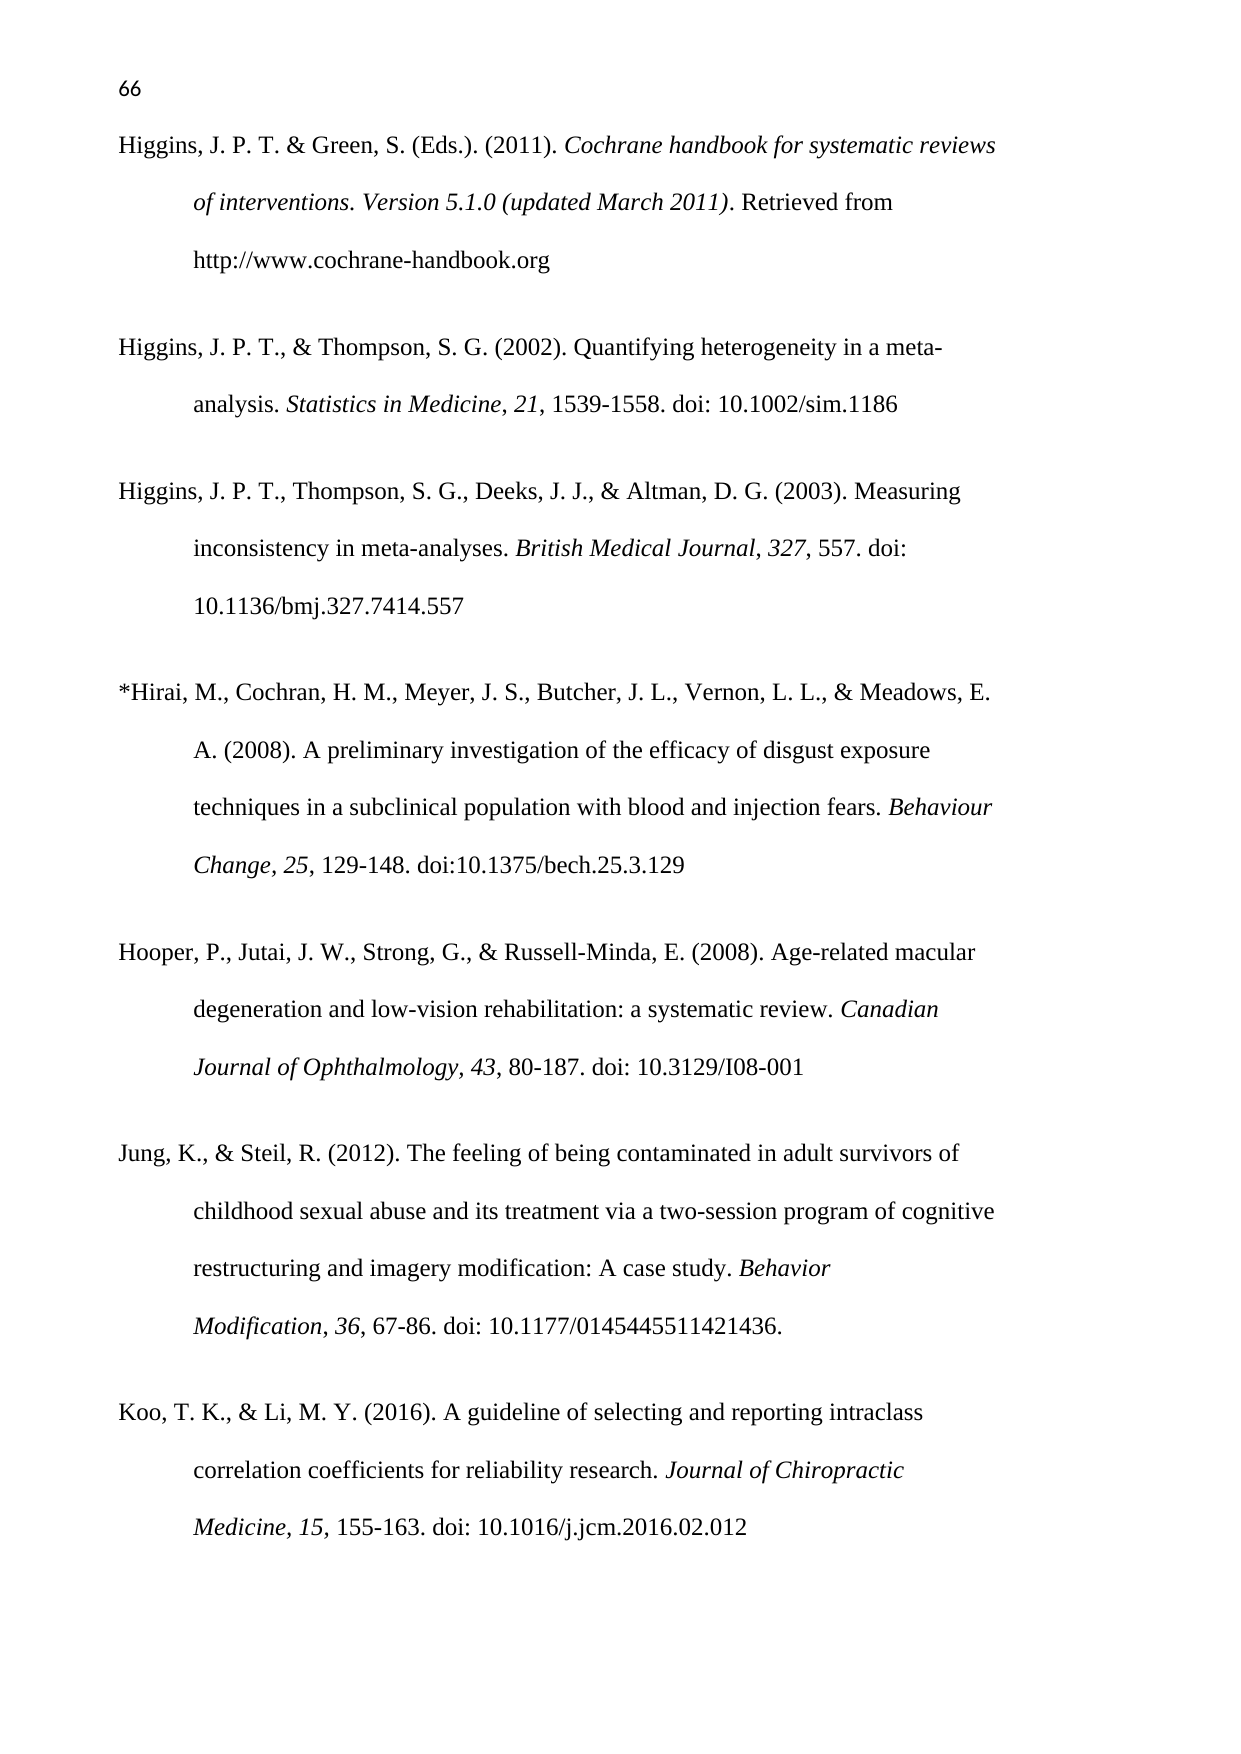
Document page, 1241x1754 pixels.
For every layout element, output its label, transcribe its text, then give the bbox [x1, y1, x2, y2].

text Jung, K., & Steil, R. (2012). The feeling of being contaminated in adult survivors of childhood sexual abuse and its treatment via a two-session program of cognitive restructuring and imagery modification: A case study. Behavior Modification, 36, 67-86. doi: 10.1177/0145445511421436. [118, 1138, 1004, 1339]
text Hooper, P., Jutai, J. W., Strong, G., & Russell-Minda, E. (2008). Age-related macular degeneration and low-vision rehabilitation: a systematic review. Canadian Journal of Ophthalmology, 43, 80-187. doi: 10.3129/I08-001 [118, 937, 1004, 1080]
text Higgins, J. P. T., Thompson, S. G., Deeks, J. J., & Altman, D. G. (2003). Measuring inconsistency in meta-analyses. British Medical Journal, 327, 557. doi: 10.1136/bmj.327.7414.557 [118, 476, 1004, 619]
text *Hirai, M., Cochran, H. M., Meyer, J. S., Butcher, J. L., Vernon, L. L., & Meadows, E. A. (2008). A preliminary investigation of the efficacy of disgust exposure techniques in a subclinical population with blood and injection fears. Behaviour Change, 25, 129-148. doi:10.1375/bech.25.3.129 [118, 677, 1004, 879]
text Higgins, J. P. T. & Green, S. (Eds.). (2011). Cochrane handbook for systematic reviews of interventions. Version 5.1.0 (updated March 2011). Retrieved from http://www.cochrane-handbook.org [118, 130, 1004, 274]
text Koo, T. K., & Li, M. Y. (2016). A guideline of selecting and reporting intraclass correlation coefficients for reliability research. Journal of Chiropractic Medicine, 15, 155-163. doi: 10.1016/j.jcm.2016.02.012 [118, 1397, 1004, 1541]
text Higgins, J. P. T., & Thompson, S. G. (2002). Quantifying heterogeneity in a meta‐analysis. Statistics in Medicine, 21, 1539-1558. doi: 10.1002/sim.1186 [118, 332, 1004, 418]
